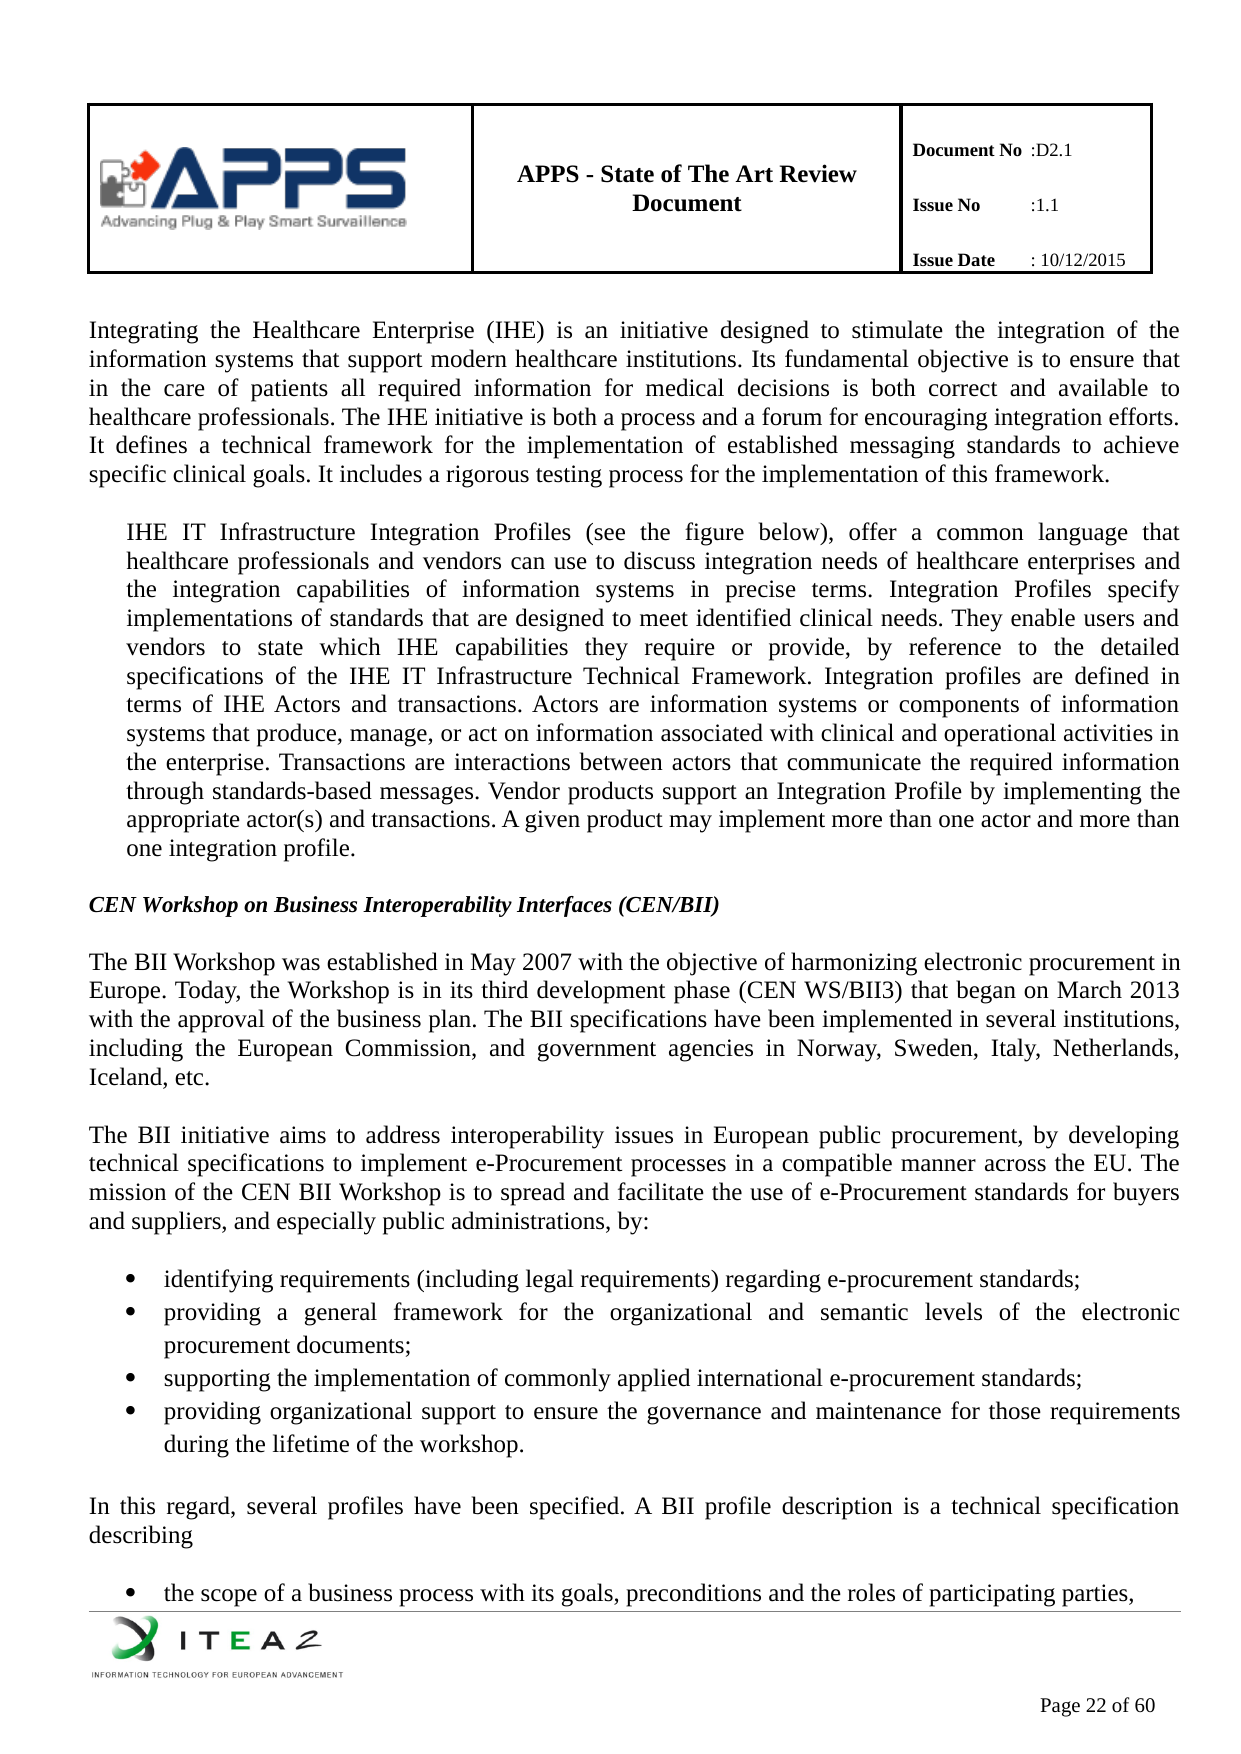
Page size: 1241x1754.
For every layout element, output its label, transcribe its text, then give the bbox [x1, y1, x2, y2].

list identifying requirements (including legal requirements) regarding e-procurement standards; [126, 1264, 1181, 1293]
list providing a general framework for the organizational and semantic levels of the electronic procurement documents; [126, 1297, 1181, 1359]
text In this regard, several profiles have been specified. A BII profile description is a technical specification describing [89, 1491, 1181, 1549]
list supporting the implementation of commonly applied international e-procurement standards; [126, 1363, 1181, 1392]
text The BII initiative aims to address interoperability issues in European public procurement, by developing technical specifications to implement e-Procurement processes in a compatible manner across the EU. The mission of the CEN BII Workshop is to spread and facilitate the use of e-Procurement standards for buyers and suppliers, and especially public administrations, by: [89, 1120, 1181, 1235]
list providing organizational support to ensure the governance and maintenance for those requirements during the lifetime of the workshop. [126, 1396, 1181, 1458]
list the scope of a business process with its goals, preconditions and the roles of participating parties, [126, 1578, 1181, 1607]
text CEN Workshop on Business Interoperability Interfaces (CEN/BII) [89, 891, 1181, 918]
picture [88, 1612, 354, 1689]
picture [100, 147, 407, 230]
text Integrating the Healthcare Enterprise (IHE) is an initiative designed to stimulate the integration of the information systems that support modern healthcare institutions. Its fundamental objective is to ensure that in the care of patients all required information for medical decisions is both correct and available to healthcare professionals. The IHE initiative is both a process and a forum for encouraging integration efforts. It defines a technical framework for the implementation of established messaging standards to achieve specific clinical goals. It includes a rigorous testing process for the implementation of this framework. [89, 315, 1181, 488]
text IHE IT Infrastructure Integration Profiles (see the figure below), offer a common language that healthcare professionals and vendors can use to discuss integration needs of healthcare enterprises and the integration capabilities of information systems in precise terms. Integration Profiles specify implementations of standards that are designed to meet identified clinical needs. They enable users and vendors to state which IHE capabilities they require or provide, by reference to the detailed specifications of the IHE IT Infrastructure Technical Framework. Integration profiles are defined in terms of IHE Actors and transactions. Actors are information systems or components of information systems that produce, manage, or act on information associated with clinical and operational activities in the enterprise. Transactions are interactions between actors that communicate the required information through standards-based messages. Vendor products support an Integration Profile by implementing the appropriate actor(s) and transactions. A given product may implement more than one actor and more than one integration profile. [126, 517, 1181, 862]
text The BII Workshop was established in May 2007 with the objective of harmonizing electronic procurement in Europe. Today, the Workshop is in its third development phase (CEN WS/BII3) that began on March 2013 with the approval of the business plan. The BII specifications have been implemented in several institutions, including the European Commission, and government agencies in Norway, Sweden, Italy, Netherlands, Iceland, etc. [89, 947, 1181, 1091]
